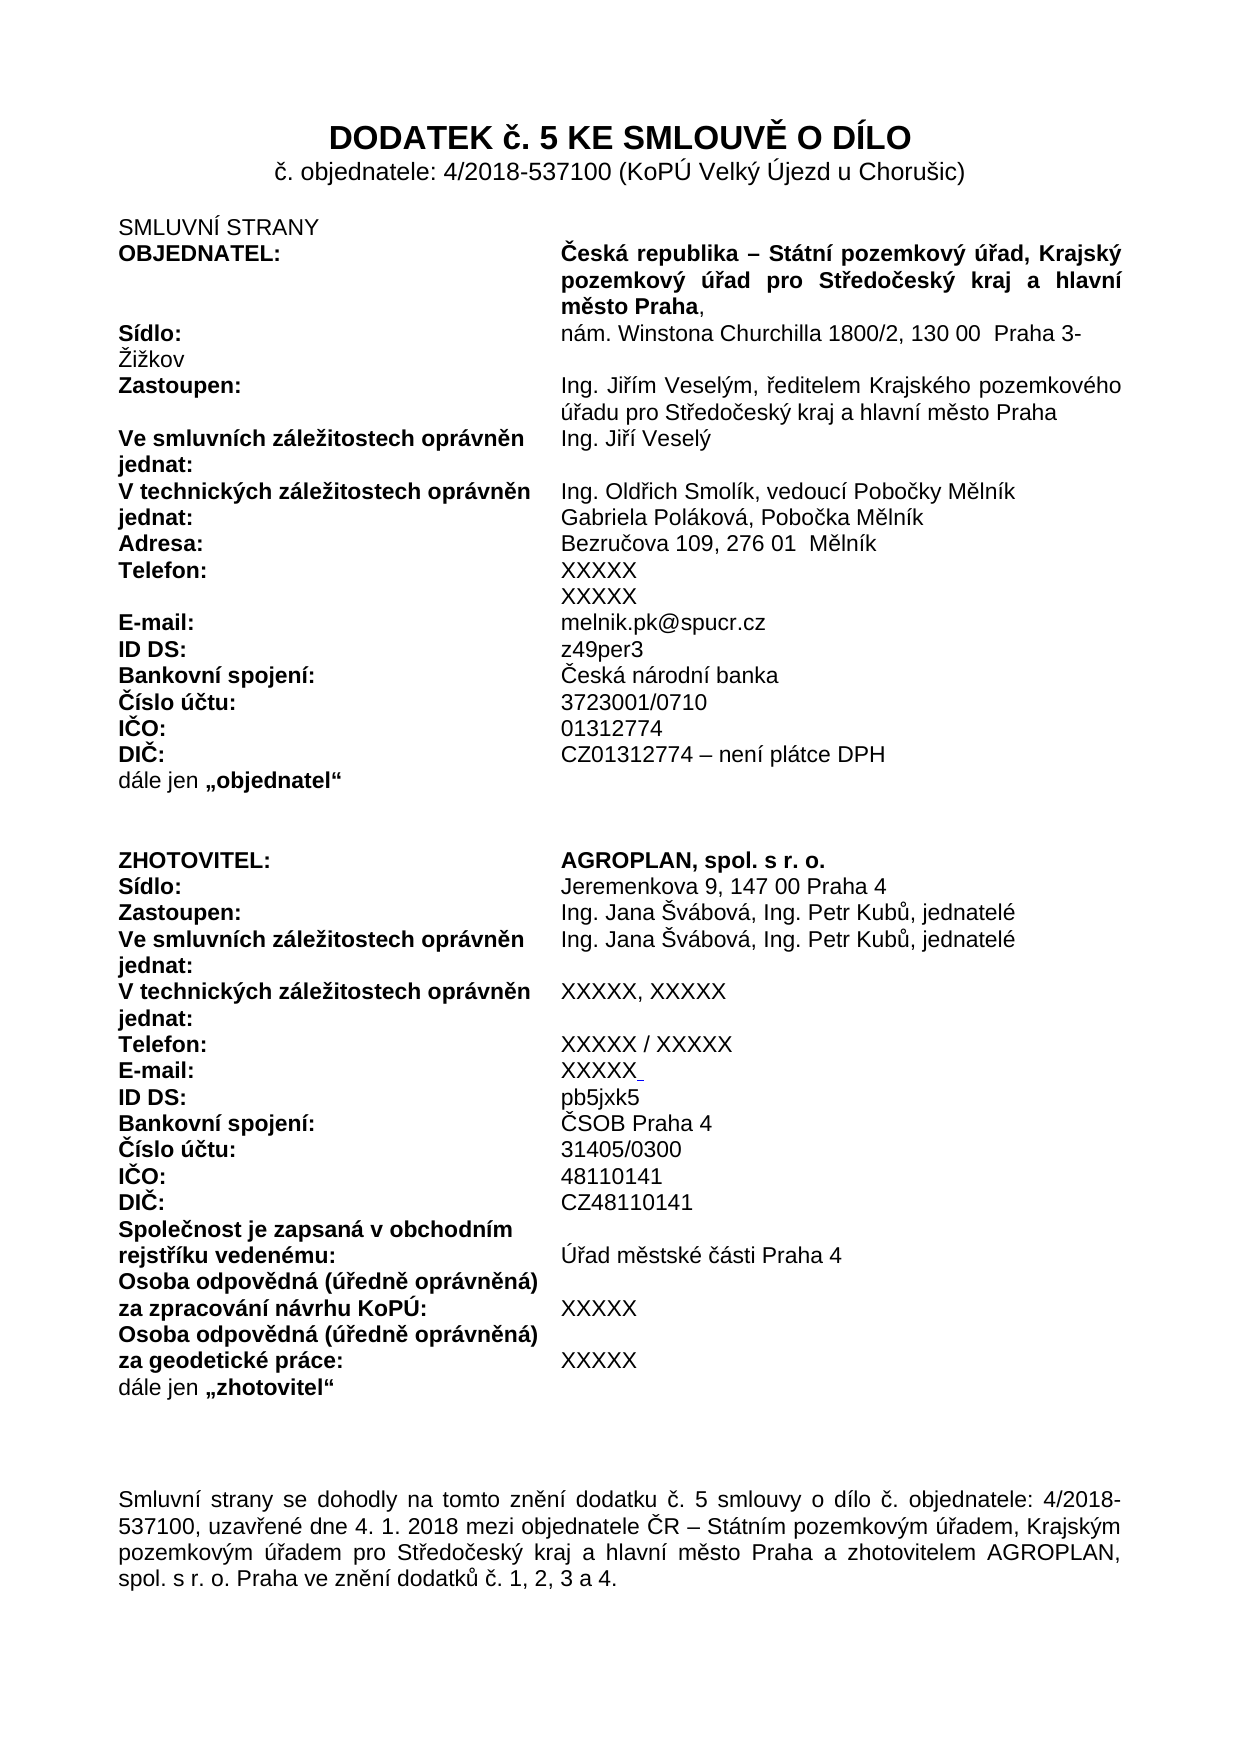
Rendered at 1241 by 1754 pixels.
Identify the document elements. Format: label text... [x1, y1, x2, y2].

text V technických záležitostech oprávněn XXXXX, XXXXX [118, 978, 1122, 1005]
text E-mail: melnik.pk@spucr.cz [118, 609, 1122, 636]
text Sídlo: nám. Winstona Churchilla 1800/2, 130 00 Praha 3-Žižkov [118, 319, 1122, 372]
text ID DS: z49per3 [118, 636, 1122, 662]
text Telefon: XXXXX [118, 557, 1122, 583]
text Telefon: XXXXX / XXXXX [118, 1031, 1122, 1057]
text Číslo účtu: 3723001/0710 [118, 688, 1122, 715]
text jednat: [118, 1005, 1122, 1031]
text dále jen „zhotovitel“ [118, 1374, 1122, 1400]
text IČO: 01312774 [118, 715, 1122, 741]
text Ve smluvních záležitostech oprávněn Ing. Jana Švábová, Ing. Petr Kubů, jednatelé [118, 926, 1122, 952]
text DIČ: CZ48110141 [118, 1189, 1122, 1216]
text Smluvní strany se dohodly na tomto znění dodatku č. 5 smlouvy o dílo č. objednatele: 4/2018-537100, uzavřené dne 4. 1. 2018 mezi objednatele ČR – Státním pozemkovým úřadem, Krajským pozemkovým úřadem pro Středočeský kraj a hlavní město Praha a zhotovitelem AGROPLAN, spol. s r. o. Praha ve znění dodatků č. 1, 2, 3 a 4. [118, 1486, 1122, 1592]
text SMLUVNÍ STRANY [118, 214, 1122, 240]
text DIČ: CZ01312774 – není plátce DPH [118, 741, 1122, 767]
text jednat: [118, 451, 1122, 478]
text dále jen „objednatel“ [118, 767, 1122, 794]
text Ve smluvních záležitostech oprávněn Ing. Jiří Veselý [118, 425, 1122, 451]
text Společnost je zapsaná v obchodním [118, 1216, 1122, 1242]
text ID DS: pb5jxk5 [118, 1084, 1122, 1110]
text Bankovní spojení: ČSOB Praha 4 [118, 1110, 1122, 1136]
text E-mail: XXXXX [118, 1057, 1122, 1084]
text XXXXX [118, 583, 1122, 609]
text Číslo účtu: 31405/0300 [118, 1136, 1122, 1163]
text jednat: Gabriela Poláková, Pobočka Mělník [118, 504, 1122, 530]
text OBJEDNATEL: Česká republika – Státní pozemkový úřad, Krajský pozemkový úřad pro Středočeský kraj a hlavní město Praha, [118, 240, 1122, 319]
text IČO: 48110141 [118, 1163, 1122, 1189]
text ZHOTOVITEL: AGROPLAN, spol. s r. o. [118, 847, 1122, 873]
text Osoba odpovědná (úředně oprávněná) [118, 1268, 1122, 1294]
text DODATEK č. 5 KE SMLOUVĚ O DÍLO [118, 118, 1122, 157]
text Zastoupen: Ing. Jiřím Veselým, ředitelem Krajského pozemkového úřadu pro Středočeský kraj a hlavní město Praha [118, 372, 1122, 425]
text jednat: [118, 952, 1122, 978]
text č. objednatele: 4/2018-537100 (KoPÚ Velký Újezd u Chorušic) [118, 157, 1122, 185]
text za geodetické práce: XXXXX [118, 1347, 1122, 1374]
text V technických záležitostech oprávněn Ing. Oldřich Smolík, vedoucí Pobočky Mělník [118, 478, 1122, 504]
text za zpracování návrhu KoPÚ: XXXXX [118, 1294, 1122, 1321]
text Sídlo: Jeremenkova 9, 147 00 Praha 4 [118, 873, 1122, 899]
text Bankovní spojení: Česká národní banka [118, 662, 1122, 688]
text Zastoupen: Ing. Jana Švábová, Ing. Petr Kubů, jednatelé [118, 899, 1122, 926]
text Osoba odpovědná (úředně oprávněná) [118, 1321, 1122, 1347]
text Adresa: Bezručova 109, 276 01 Mělník [118, 530, 1122, 557]
text rejstříku vedenému: Úřad městské části Praha 4 [118, 1242, 1122, 1268]
